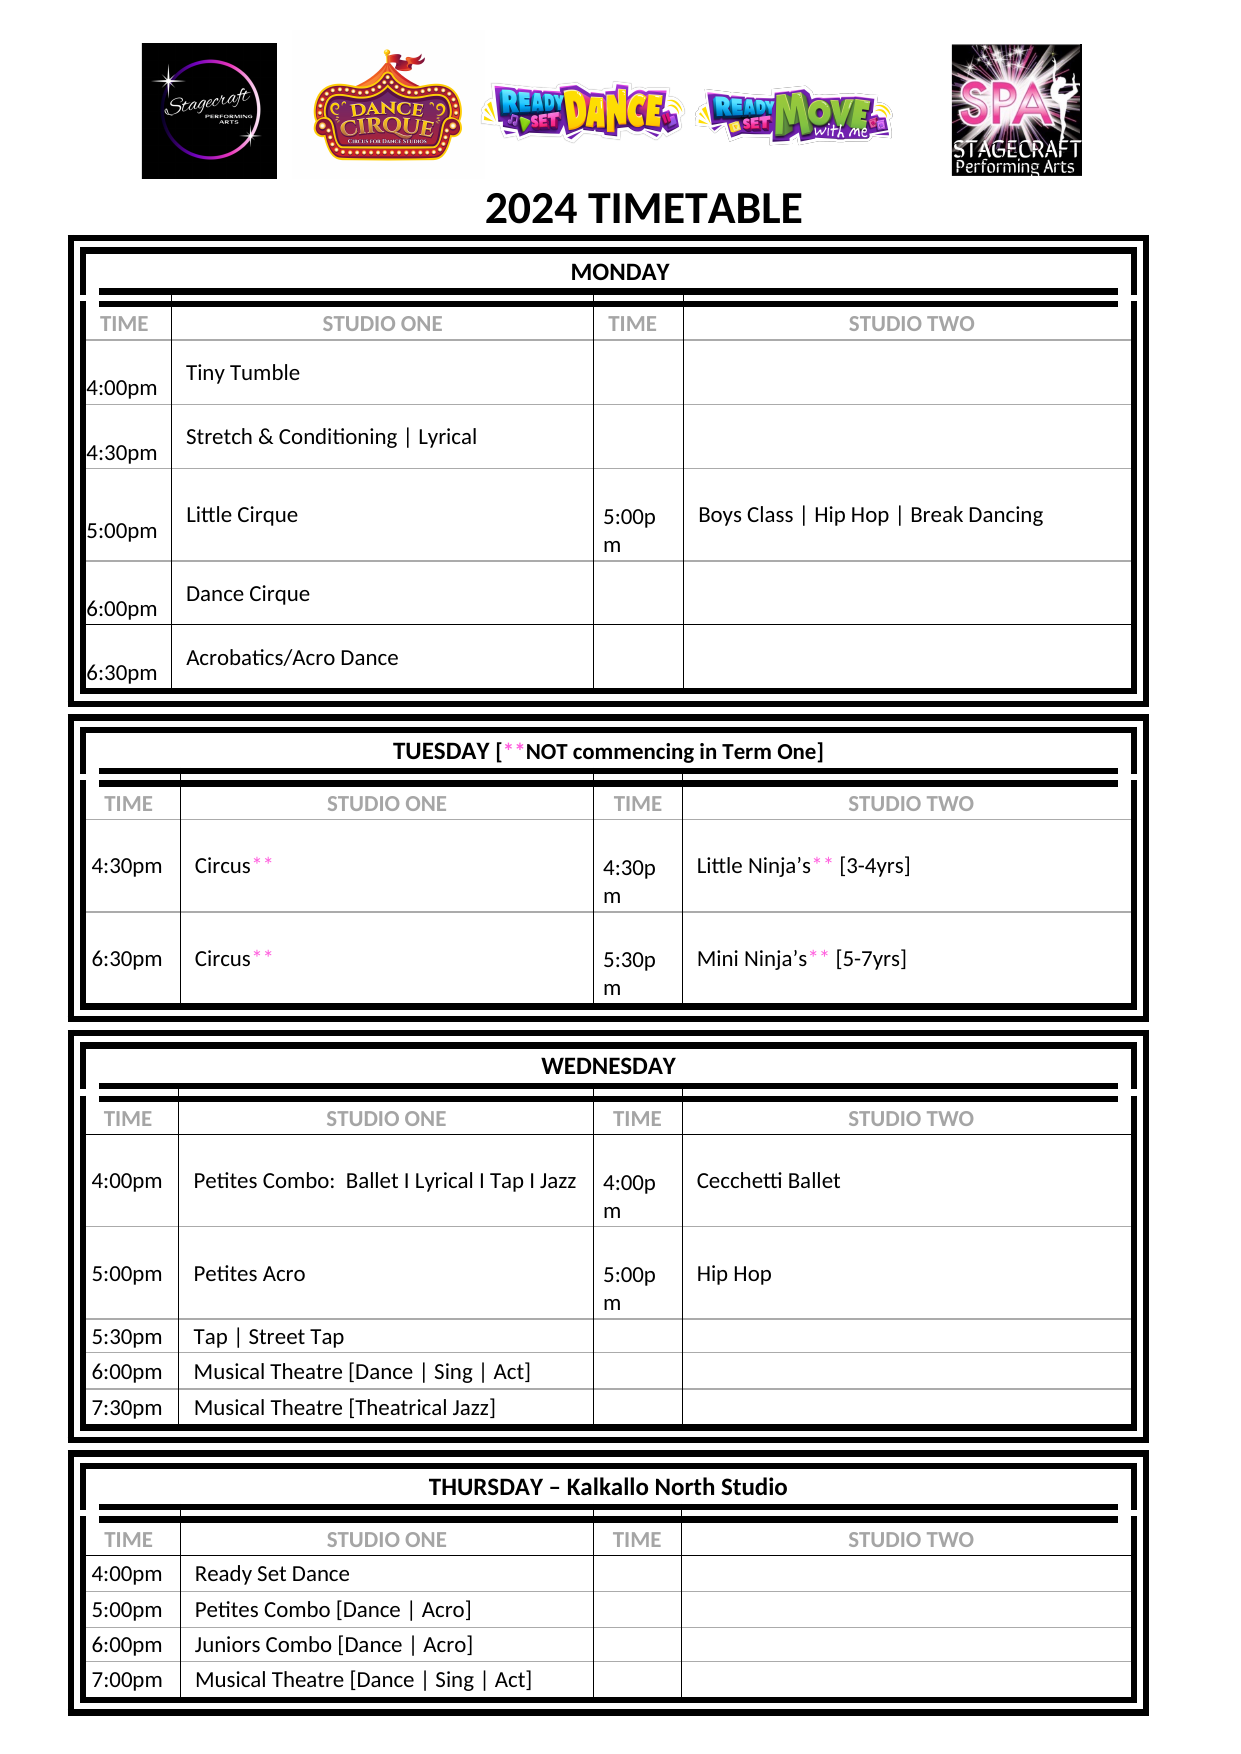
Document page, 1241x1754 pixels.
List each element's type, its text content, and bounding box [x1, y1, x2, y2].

table_cell [684, 625, 1131, 688]
table_cell 4:00pm [594, 1135, 682, 1226]
table_cell 5:30pm [594, 913, 682, 1003]
table_cell 5:00pm [594, 469, 683, 560]
table_cell [594, 1628, 681, 1661]
table_cell [594, 625, 683, 688]
table_cell 5:00pm [86, 1592, 180, 1627]
table_cell 4:30pm [86, 405, 171, 468]
table_cell 5:00pm [594, 1227, 682, 1318]
table_cell STUDIO ONE [181, 1523, 593, 1555]
table_cell TIME [594, 1523, 681, 1555]
table_cell Stretch & Conditioning | Lyrical [172, 405, 593, 468]
table_cell [682, 1662, 1131, 1697]
table_cell 6:30pm [86, 913, 180, 1003]
table_cell [683, 1353, 1131, 1388]
table_header THURSDAY – Kalkallo North Studio [77, 1457, 1140, 1504]
picture [951, 44, 1082, 176]
table_cell [684, 405, 1131, 468]
table_cell Petites Acro [179, 1227, 593, 1318]
table_cell [684, 562, 1131, 624]
table_cell TIME [594, 307, 683, 339]
table_cell [682, 1556, 1131, 1591]
table_cell STUDIO TWO [683, 1083, 1140, 1134]
table_cell Musical Theatre [Theatrical Jazz] [179, 1390, 593, 1424]
table_cell TIME [77, 1504, 180, 1555]
table_cell [594, 1390, 682, 1424]
table_cell 4:30pm [86, 820, 180, 911]
table_cell STUDIO TWO [684, 288, 1140, 339]
table_cell 4:00pm [86, 1556, 180, 1591]
table_cell Acrobatics/Acro Dance [172, 625, 593, 688]
picture [141, 43, 277, 179]
table_cell Circus** [181, 820, 593, 911]
table_cell 6:00pm [86, 562, 171, 624]
table_cell Tap | Street Tap [179, 1320, 593, 1352]
table_cell [682, 1628, 1131, 1661]
table_cell Mini Ninja’s** [5-7yrs] [683, 913, 1131, 1003]
table_cell TIME [594, 787, 682, 819]
table_cell [683, 1320, 1131, 1352]
table_cell 6:30pm [86, 625, 171, 688]
table_cell Little Cirque [172, 469, 593, 560]
table_cell Musical Theatre [Dance | Sing | Act] [181, 1662, 593, 1697]
table_cell [594, 405, 683, 468]
table_header TUESDAY [**NOT commencing in Term One] [77, 721, 1140, 768]
table_cell Petites Combo: Ballet I Lyrical I Tap I Jazz [179, 1135, 593, 1226]
table_cell 4:00pm [86, 1135, 178, 1226]
table_cell Hip Hop [683, 1227, 1131, 1318]
table_cell 6:00pm [86, 1628, 180, 1661]
table_cell Cecchetti Ballet [683, 1135, 1131, 1226]
table_cell TIME [77, 1083, 178, 1134]
table_header WEDNESDAY [77, 1036, 1140, 1083]
picture [291, 30, 903, 202]
table_cell Dance Cirque [172, 562, 593, 624]
table_cell [594, 1320, 682, 1352]
table_cell [594, 1556, 681, 1591]
table_cell [684, 341, 1131, 403]
table_cell Musical Theatre [Dance | Sing | Act] [179, 1353, 593, 1388]
table_cell [594, 562, 683, 624]
table_cell 5:00pm [86, 1227, 178, 1318]
table_cell 5:30pm [86, 1320, 178, 1352]
table_cell STUDIO ONE [172, 307, 593, 339]
table_cell 7:00pm [86, 1662, 180, 1697]
table_cell Tiny Tumble [172, 341, 593, 403]
text 2024 TIMETABLE [142, 179, 1146, 235]
table_cell [683, 1390, 1131, 1424]
table_cell Boys Class | Hip Hop | Break Dancing [684, 469, 1131, 560]
table_cell STUDIO TWO [682, 1504, 1140, 1555]
table_cell [594, 1592, 681, 1627]
table_cell TIME [594, 1102, 682, 1134]
table_cell [594, 1662, 681, 1697]
table_cell STUDIO TWO [683, 768, 1140, 819]
table_cell TIME [77, 288, 171, 339]
table_cell Little Ninja’s** [3-4yrs] [683, 820, 1131, 911]
table_cell TIME [77, 768, 180, 819]
table_cell 6:00pm [86, 1353, 178, 1388]
table_cell STUDIO ONE [181, 787, 593, 819]
table_cell 7:30pm [86, 1390, 178, 1424]
table_cell [594, 1353, 682, 1388]
table_cell Ready Set Dance [181, 1556, 593, 1591]
table_cell Circus** [181, 913, 593, 1003]
table_cell 4:00pm [86, 341, 171, 403]
table_cell STUDIO ONE [179, 1102, 593, 1134]
table_header MONDAY [77, 241, 1140, 288]
table_cell Juniors Combo [Dance | Acro] [181, 1628, 593, 1661]
table_cell [594, 341, 683, 403]
table_cell [682, 1592, 1131, 1627]
table_cell Petites Combo [Dance | Acro] [181, 1592, 593, 1627]
table_cell 5:00pm [86, 469, 171, 560]
table_cell 4:30pm [594, 820, 682, 911]
